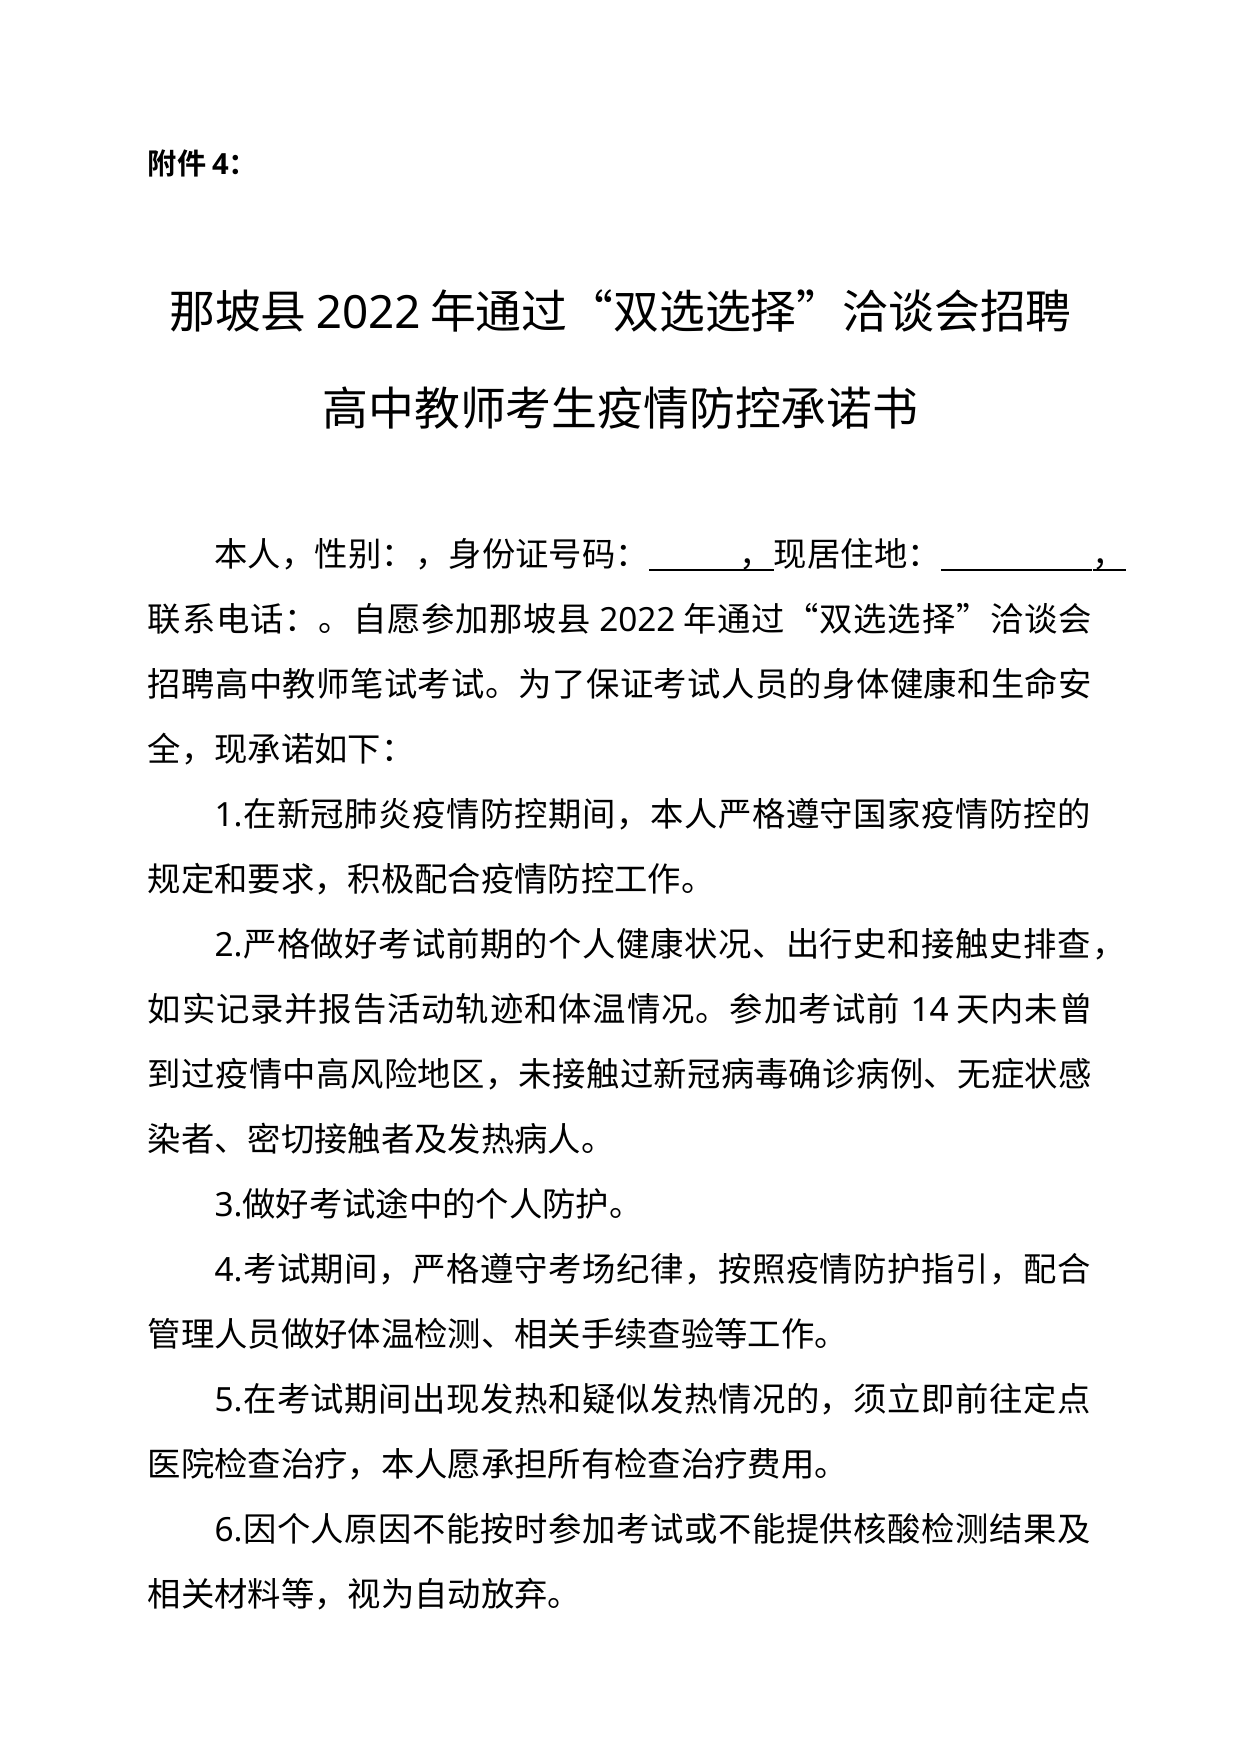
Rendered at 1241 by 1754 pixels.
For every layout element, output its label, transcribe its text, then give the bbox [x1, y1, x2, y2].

text 3.做好考试途中的个人防护。 [148, 1169, 1093, 1234]
text 附件4： [148, 129, 1093, 194]
text 那坡县2022年通过“双选选择”洽谈会招聘高中教师考生疫情防控承诺书 [148, 259, 1093, 454]
text 4.考试期间，严格遵守考场纪律，按照疫情防护指引，配合管理人员做好体温检测、相关手续查验等工作。 [148, 1234, 1093, 1364]
text 1.在新冠肺炎疫情防控期间，本人严格遵守国家疫情防控的规定和要求，积极配合疫情防控工作。 [148, 779, 1093, 909]
text 5.在考试期间出现发热和疑似发热情况的，须立即前往定点医院检查治疗，本人愿承担所有检查治疗费用。 [148, 1364, 1093, 1494]
text 6.因个人原因不能按时参加考试或不能提供核酸检测结果及相关材料等，视为自动放弃。 [148, 1494, 1093, 1624]
text 2.严格做好考试前期的个人健康状况、出行史和接触史排查，如实记录并报告活动轨迹和体温情况。参加考试前14天内未曾到过疫情中高风险地区，未接触过新冠病毒确诊病例、无症状感染者、密切接触者及发热病人。 [148, 909, 1093, 1169]
text 本人，性别：，身份证号码： ，现居住地： ，联系电话：。自愿参加那坡县2022年通过“双选选择”洽谈会招聘高中教师笔试考试。为了保证考试人员的身体健康和生命安全，现承诺如下： [148, 519, 1093, 779]
